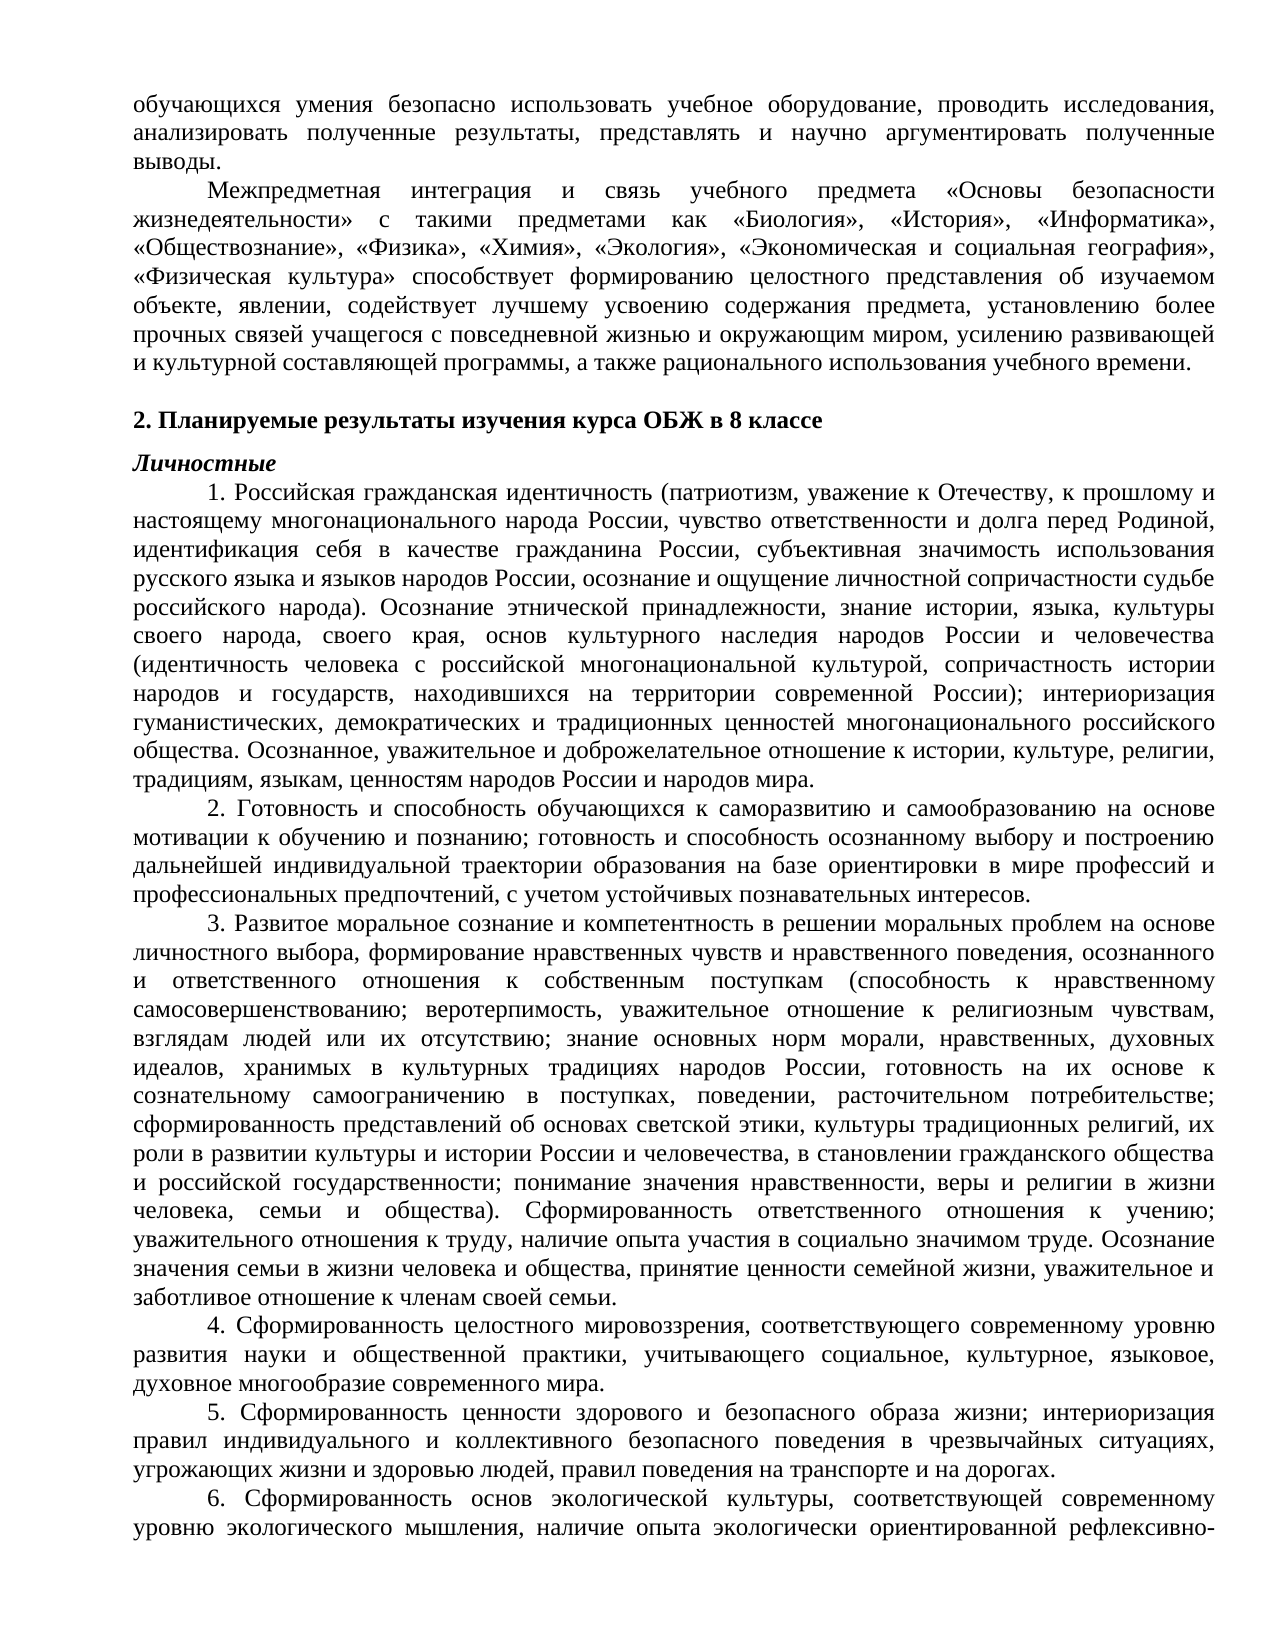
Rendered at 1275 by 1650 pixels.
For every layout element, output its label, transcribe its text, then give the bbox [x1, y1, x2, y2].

text 5. Сформированность ценности здорового и безопасного образа жизни; интериоризация правил индивидуального и коллективного безопасного поведения в чрезвычайных ситуациях, угрожающих жизни и здоровью людей, правил поведения на транспорте и на дорогах. [133, 1397, 1216, 1483]
text Межпредметная интеграция и связь учебного предмета «Основы безопасности жизнедеятельности» с такими предметами как «Биология», «История», «Информатика», «Обществознание», «Физика», «Химия», «Экология», «Экономическая и социальная география», «Физическая культура» способствует формированию целостного представления об изучаемом объекте, явлении, содействует лучшему усвоению содержания предмета, установлению более прочных связей учащегося с повседневной жизнью и окружающим миром, усилению развивающей и культурной составляющей программы, а также рационального использования учебного времени. [133, 175, 1216, 376]
text 4. Сформированность целостного мировоззрения, соответствующего современному уровню развития науки и общественной практики, учитывающего социальное, культурное, языковое, духовное многообразие современного мира. [133, 1311, 1216, 1397]
text 3. Развитое моральное сознание и компетентность в решении моральных проблем на основе личностного выбора, формирование нравственных чувств и нравственного поведения, осознанного и ответственного отношения к собственным поступкам (способность к нравственному самосовершенствованию; веротерпимость, уважительное отношение к религиозным чувствам, взглядам людей или их отсутствию; знание основных норм морали, нравственных, духовных идеалов, хранимых в культурных традициях народов России, готовность на их основе к сознательному самоограничению в поступках, поведении, расточительном потребительстве; сформированность представлений об основах светской этики, культуры традиционных религий, их роли в развитии культуры и истории России и человечества, в становлении гражданского общества и российской государственности; понимание значения нравственности, веры и религии в жизни человека, семьи и общества). Сформированность ответственного отношения к учению; уважительного отношения к труду, наличие опыта участия в социально значимом труде. Осознание значения семьи в жизни человека и общества, принятие ценности семейной жизни, уважительное и заботливое отношение к членам своей семьи. [133, 908, 1216, 1311]
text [133, 1483, 1216, 1541]
text Личностные [133, 448, 1216, 477]
text 2. Готовность и способность обучающихся к саморазвитию и самообразованию на основе мотивации к обучению и познанию; готовность и способность осознанному выбору и построению дальнейшей индивидуальной траектории образования на базе ориентировки в мире профессий и профессиональных предпочтений, с учетом устойчивых познавательных интересов. [133, 793, 1216, 908]
text 2. Планируемые результаты изучения курса ОБЖ в 8 классе [133, 405, 1216, 434]
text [133, 89, 1216, 175]
text 1. Российская гражданская идентичность (патриотизм, уважение к Отечеству, к прошлому и настоящему многонационального народа России, чувство ответственности и долга перед Родиной, идентификация себя в качестве гражданина России, субъективная значимость использования русского языка и языков народов России, осознание и ощущение личностной сопричастности судьбе российского народа). Осознание этнической принадлежности, знание истории, языка, культуры своего народа, своего края, основ культурного наследия народов России и человечества (идентичность человека с российской многонациональной культурой, сопричастность истории народов и государств, находившихся на территории современной России); интериоризация гуманистических, демократических и традиционных ценностей многонационального российского общества. Осознанное, уважительное и доброжелательное отношение к истории, культуре, религии, традициям, языкам, ценностям народов России и народов мира. [133, 477, 1216, 793]
